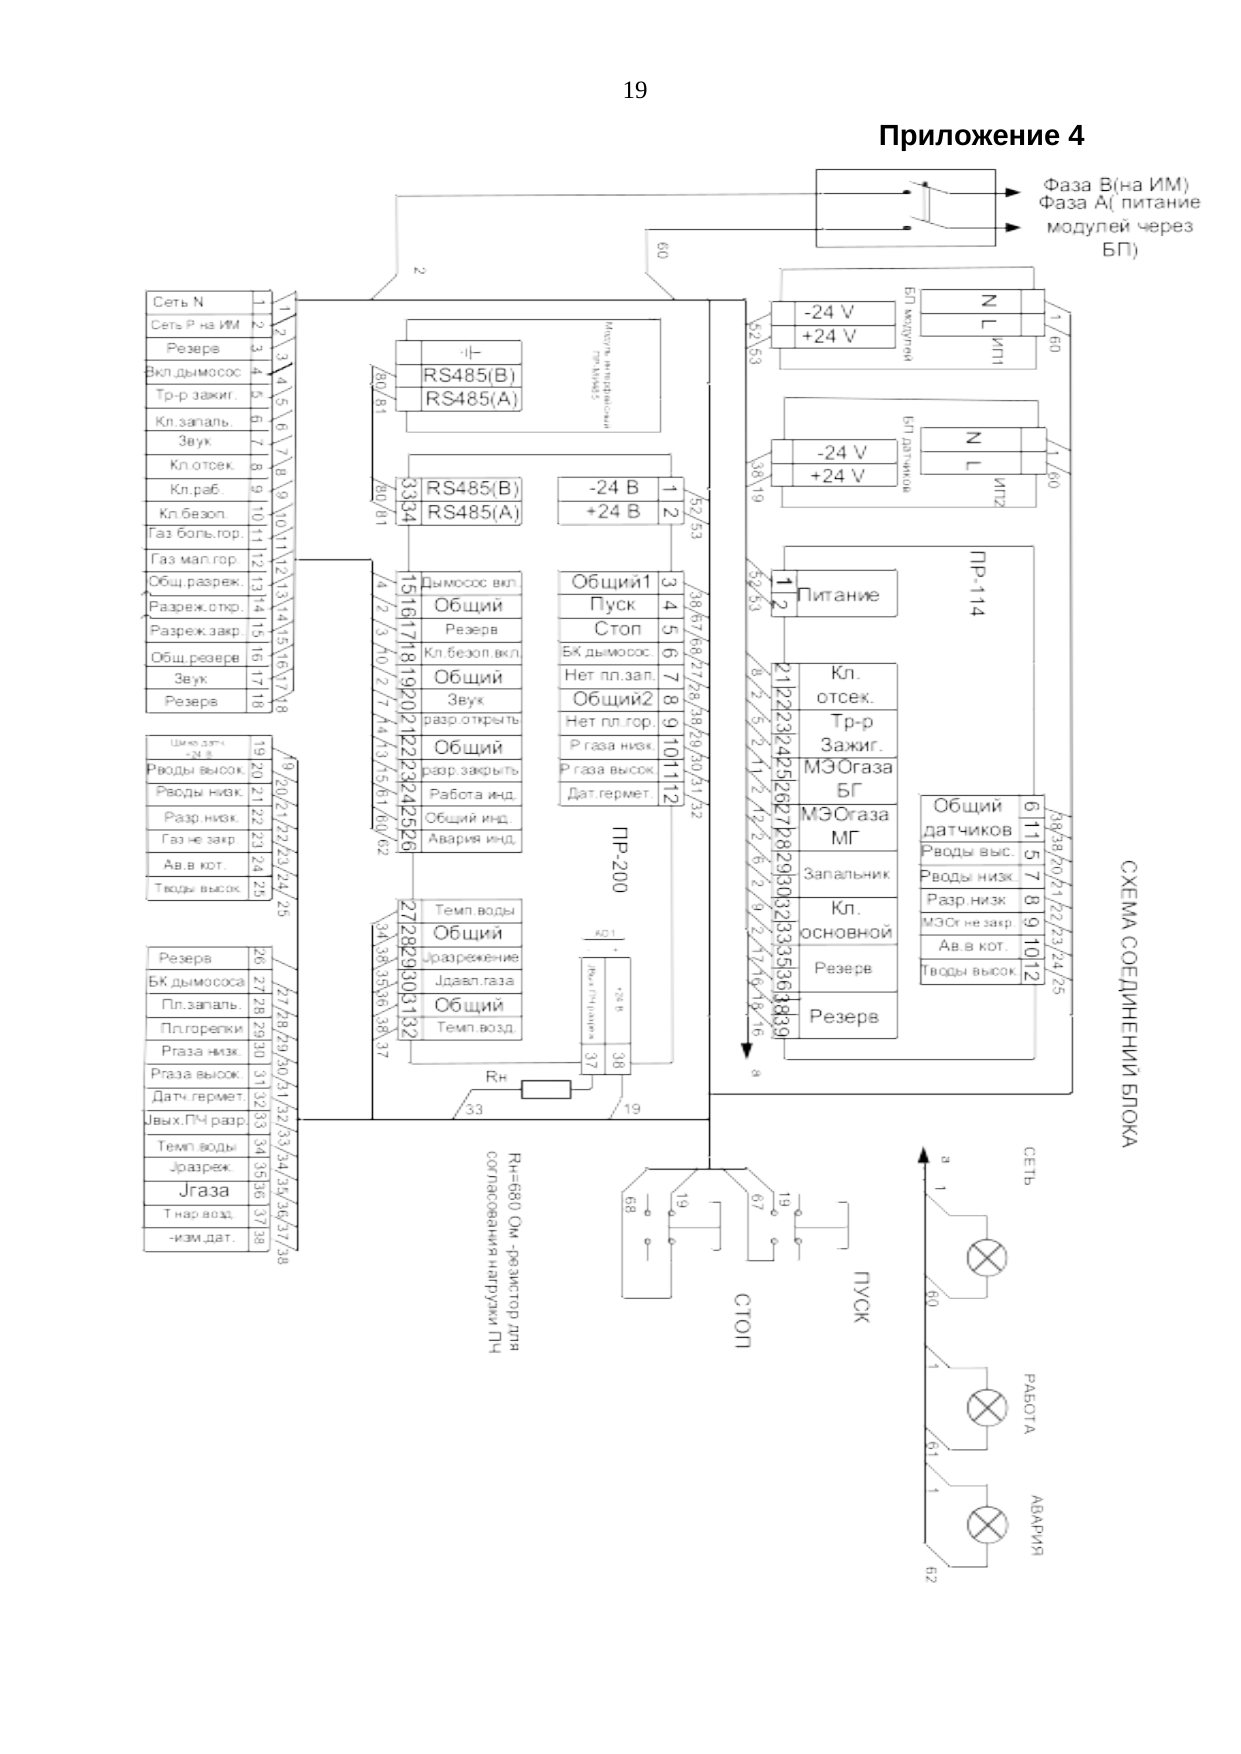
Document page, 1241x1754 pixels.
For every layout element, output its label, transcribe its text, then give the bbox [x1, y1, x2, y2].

text Приложение 4 [118, 118, 1152, 152]
